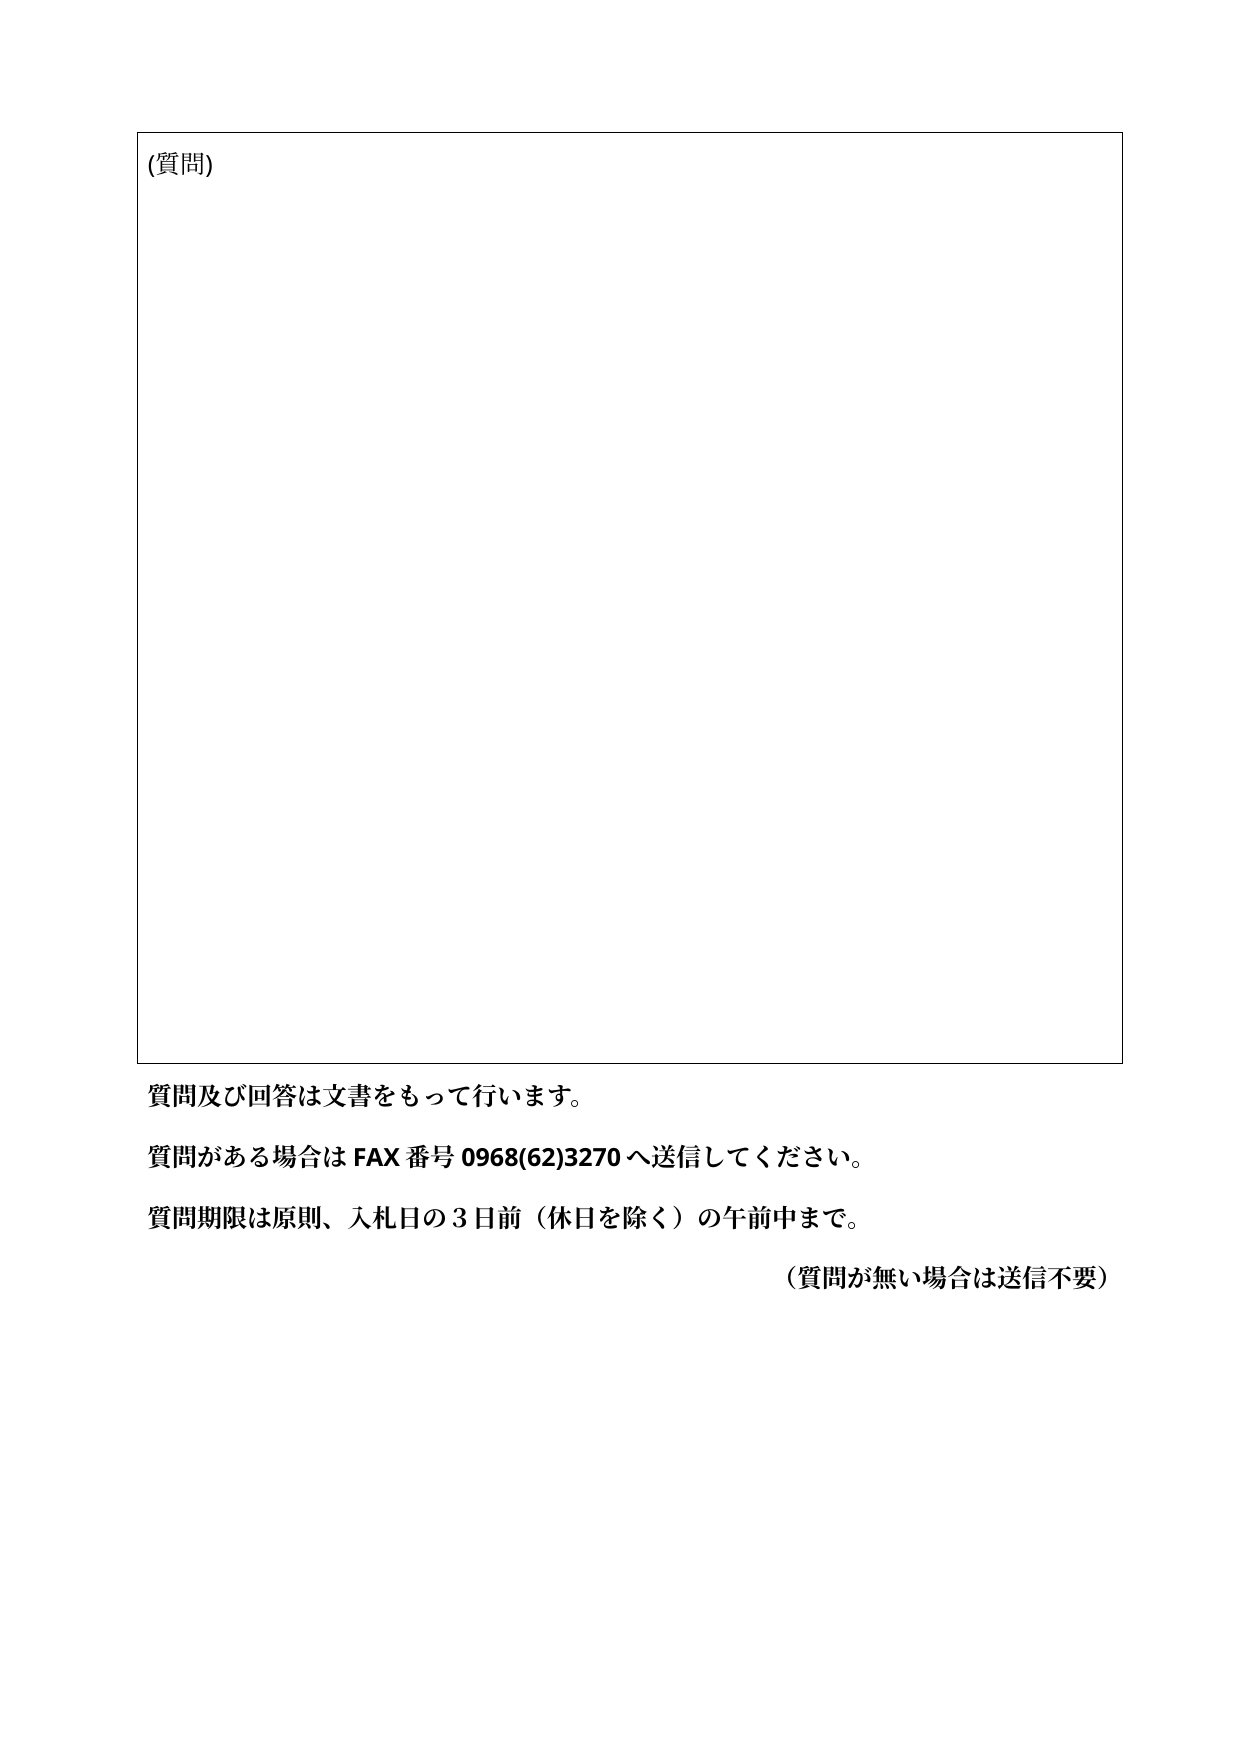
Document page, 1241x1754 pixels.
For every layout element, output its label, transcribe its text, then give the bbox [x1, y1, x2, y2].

text 質問期限は原則、入札日の３日前（休日を除く）の午前中まで。 [148, 1186, 1122, 1247]
text 質問及び回答は文書をもって行います。 [148, 1064, 1122, 1125]
table_header (質問) [138, 133, 1122, 1063]
text 質問がある場合はFAX番号 0968(62)3270へ送信してください。 [148, 1125, 1122, 1186]
text （質問が無い場合は送信不要） [148, 1247, 1122, 1308]
